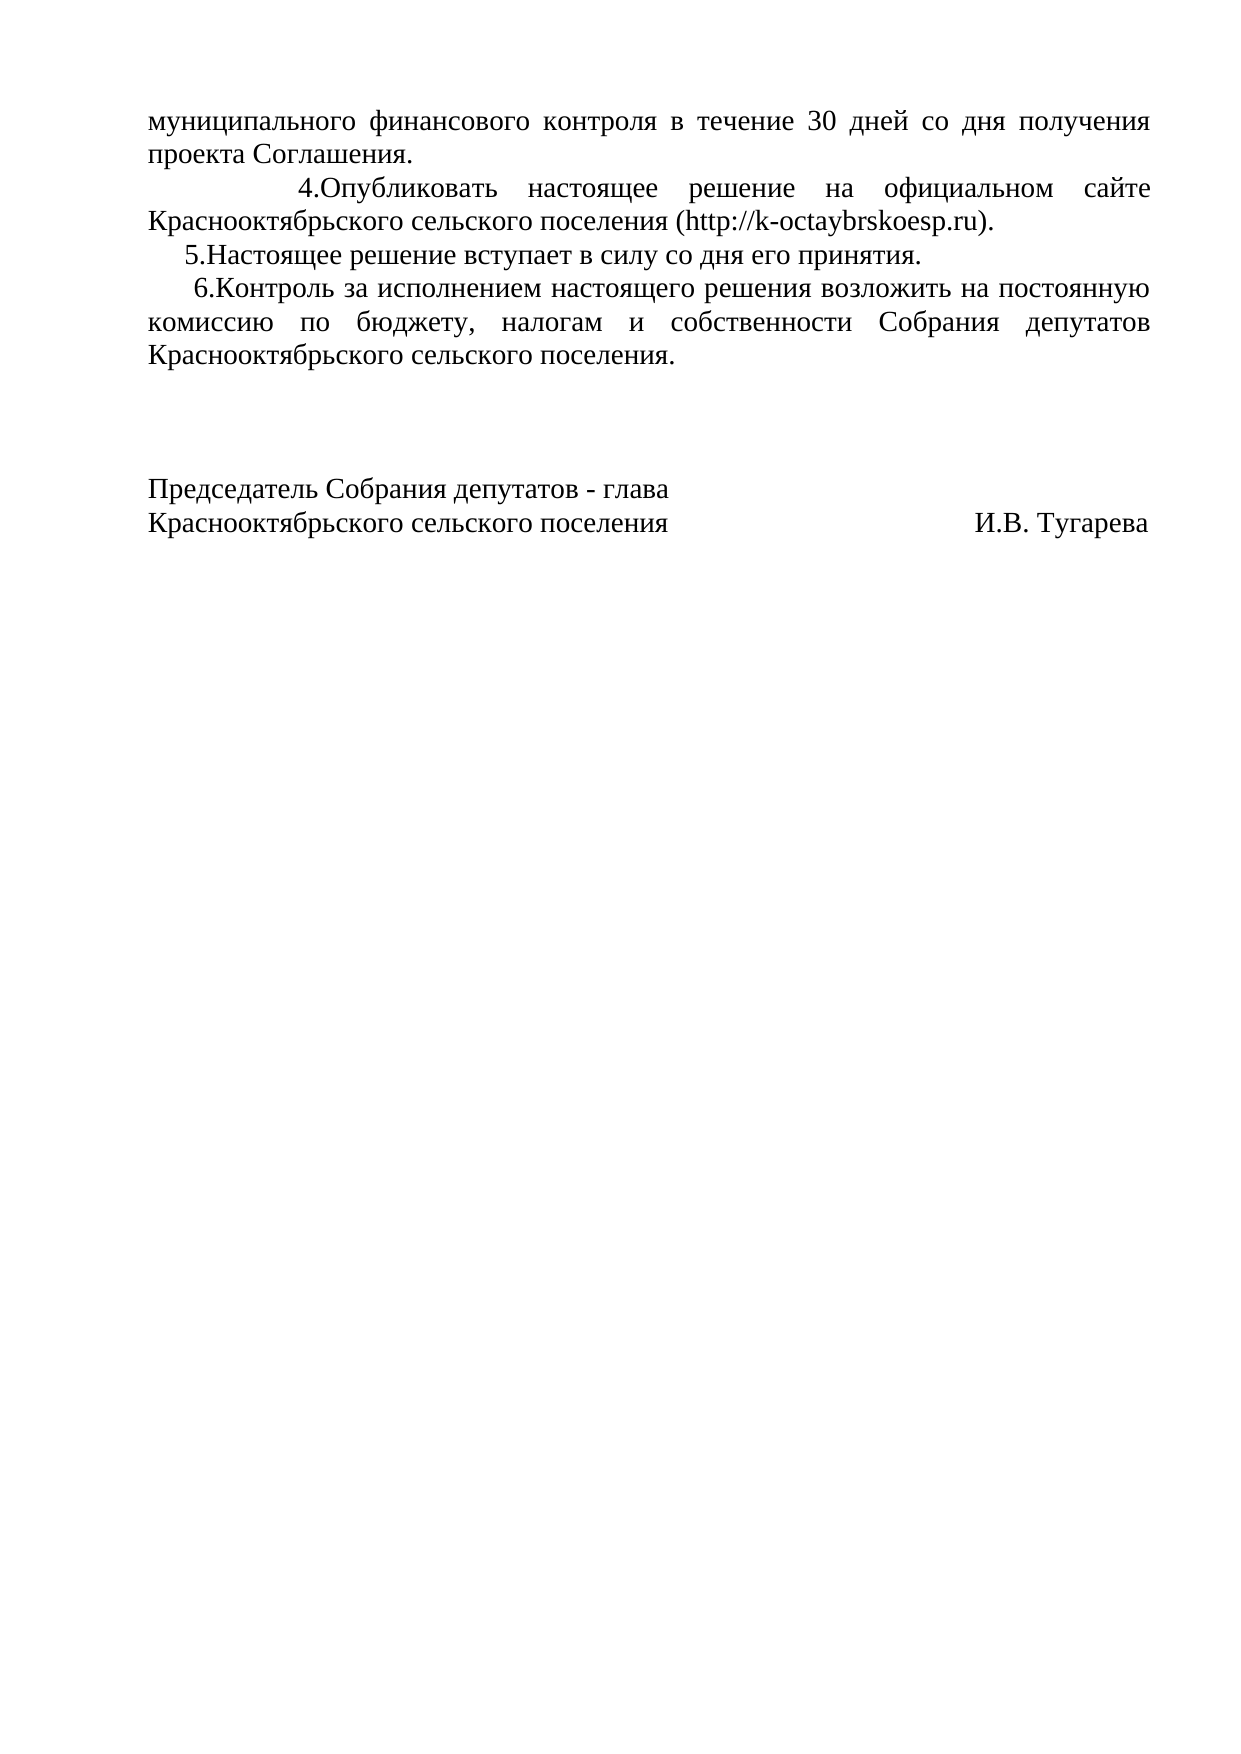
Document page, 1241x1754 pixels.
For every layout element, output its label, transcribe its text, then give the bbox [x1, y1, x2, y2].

text Председатель Собрания депутатов - глава [148, 472, 1152, 505]
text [148, 103, 1152, 170]
text 4.Опубликовать настоящее решение на официальном сайте Краснооктябрьского сельского поселения (http://k-octaybrskoesp.ru). [148, 170, 1152, 237]
text 6.Контроль за исполнением настоящего решения возложить на постоянную комиссию по бюджету, налогам и собственности Собрания депутатов Краснооктябрьского сельского поселения. [148, 270, 1152, 371]
text 5.Настоящее решение вступает в силу со дня его принятия. [148, 237, 1152, 270]
text Краснооктябрьского сельского поселения И.В. Тугарева [148, 505, 1152, 539]
